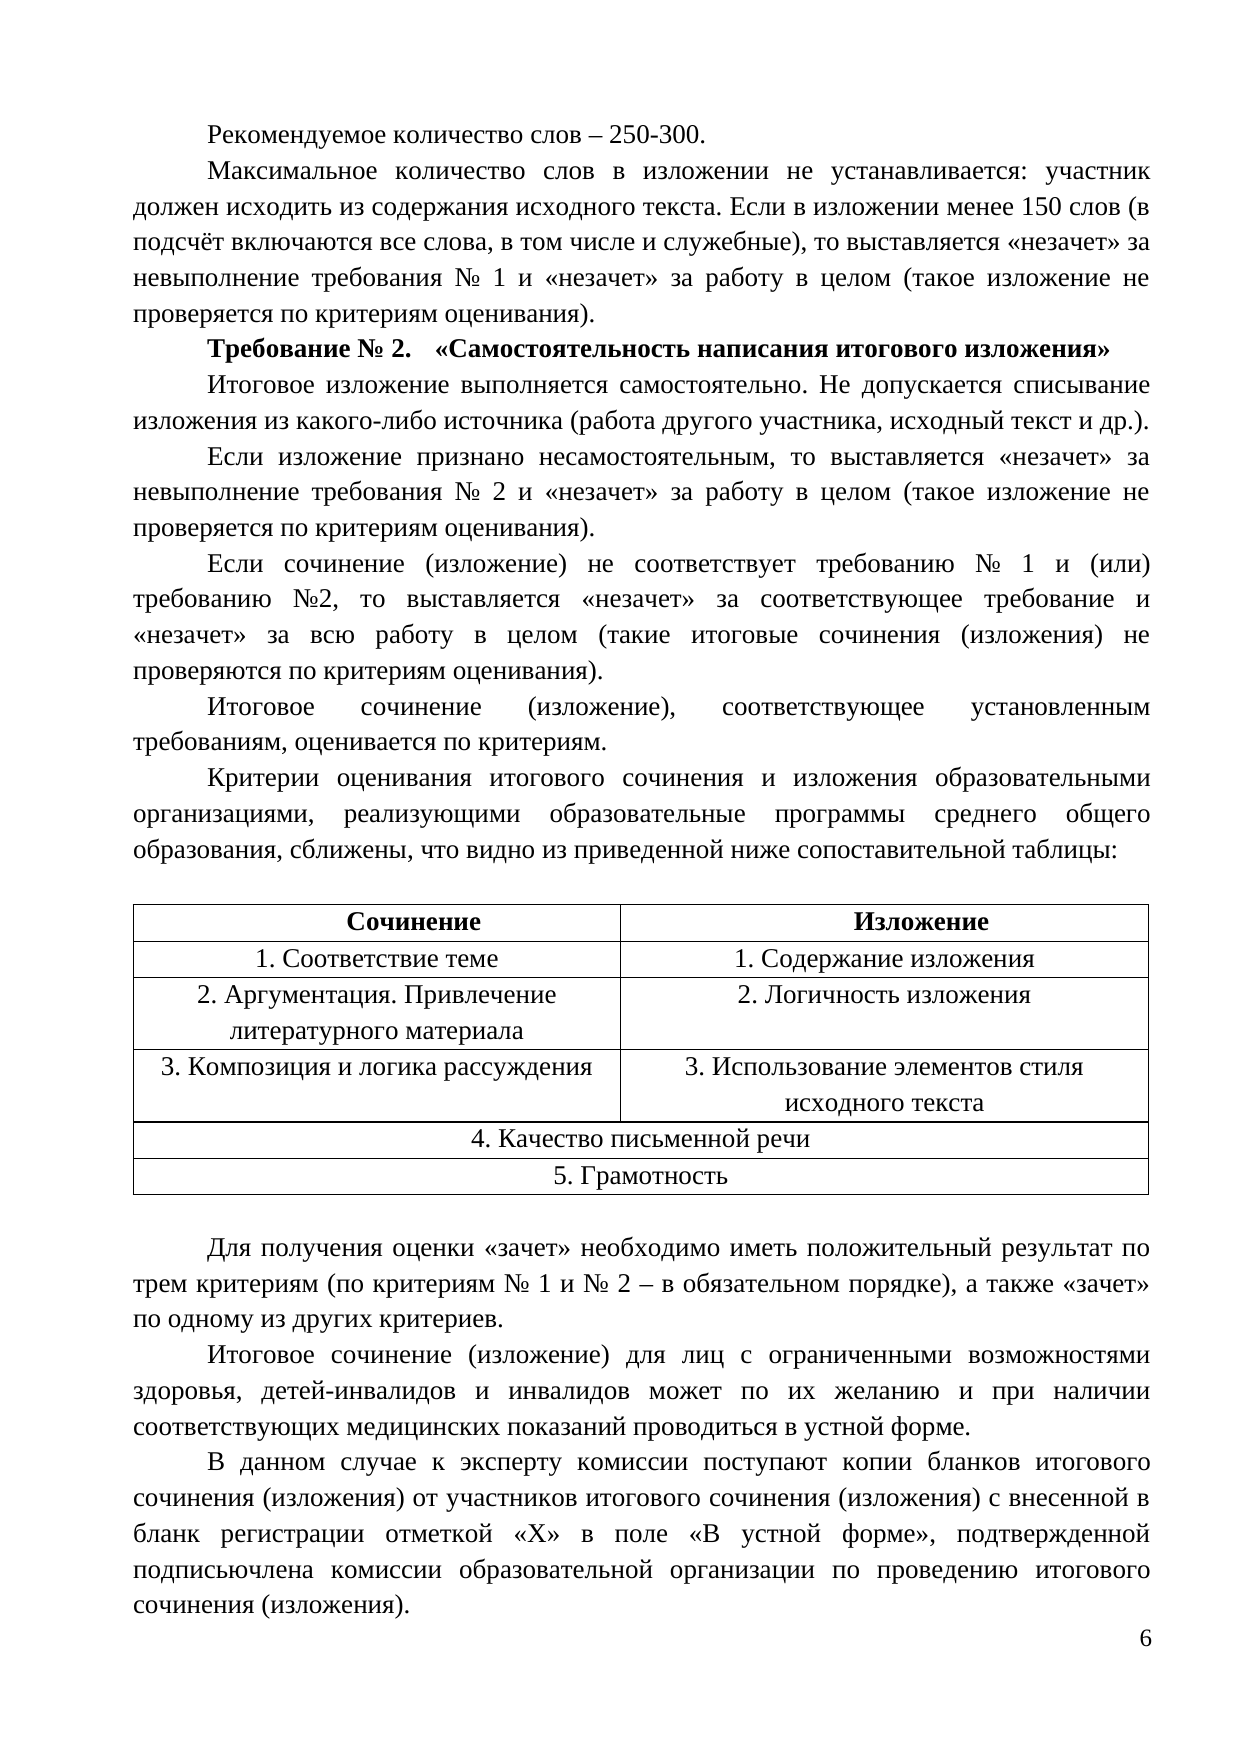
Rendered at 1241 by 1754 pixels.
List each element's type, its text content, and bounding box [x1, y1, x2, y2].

text В данном случае к эксперту комиссии поступают копии бланков итогового сочинения (изложения) от участников итогового сочинения (изложения) с внесенной в бланк регистрации отметкой «Х» в поле «В устной форме», подтвержденной подписьючлена комиссии образовательной организации по проведению итогового сочинения (изложения). [133, 1446, 1152, 1619]
text Максимальное количество слов в изложении не устанавливается: участник должен исходить из содержания исходного текста. Если в изложении менее 150 слов (в подсчёт включаются все слова, в том числе и служебные), то выставляется «незачет» за невыполнение требования № 1 и «незачет» за работу в целом (такое изложение не проверяется по критериям оценивания). [133, 154, 1152, 328]
table_cell 2. Аргументация. Привлечение литературного материала [134, 978, 620, 1049]
text Итоговое сочинение (изложение), соответствующее установленным требованиям, оценивается по критериям. [133, 690, 1152, 757]
table_header Сочинение [134, 905, 620, 941]
text Если изложение признано несамостоятельным, то выставляется «незачет» за невыполнение требования № 2 и «незачет» за работу в целом (такое изложение не проверяется по критериям оценивания). [133, 440, 1152, 542]
text Если сочинение (изложение) не соответствует требованию № 1 и (или) требованию №2, то выставляется «незачет» за соответствующее требование и «незачет» за всю работу в целом (такие итоговые сочинения (изложения) не проверяются по критериям оценивания). [133, 547, 1152, 685]
table_cell 1. Соответствие теме [134, 942, 620, 977]
text Критерии оценивания итогового сочинения и изложения образовательными организациями, реализующими образовательные программы среднего общего образования, сближены, что видно из приведенной ниже сопоставительной таблицы: [133, 761, 1152, 864]
table_cell 5. Грамотность [134, 1159, 1148, 1194]
table_cell 4. Качество письменной речи [134, 1123, 1148, 1158]
text Итоговое сочинение (изложение) для лиц с ограниченными возможностями здоровья, детей-инвалидов и инвалидов может по их желанию и при наличии соответствующих медицинских показаний проводиться в устной форме. [133, 1338, 1152, 1441]
table_cell 1. Содержание изложения [621, 942, 1148, 977]
table_cell 3. Композиция и логика рассуждения [134, 1050, 620, 1121]
text Требование № 2. «Самостоятельность написания итогового изложения» [133, 332, 1152, 364]
text Рекомендуемое количество слов – 250-300. [133, 118, 1152, 149]
table_cell 2. Логичность изложения [621, 978, 1148, 1049]
text Для получения оценки «зачет» необходимо иметь положительный результат по трем критериям (по критериям № 1 и № 2 – в обязательном порядке), а также «зачет» по одному из других критериев. [133, 1231, 1152, 1334]
table_header Изложение [621, 905, 1148, 941]
table_cell 3. Использование элементов стиля исходного текста [621, 1050, 1148, 1121]
text Итоговое изложение выполняется самостоятельно. Не допускается списывание изложения из какого-либо источника (работа другого участника, исходный текст и др.). [133, 368, 1152, 435]
